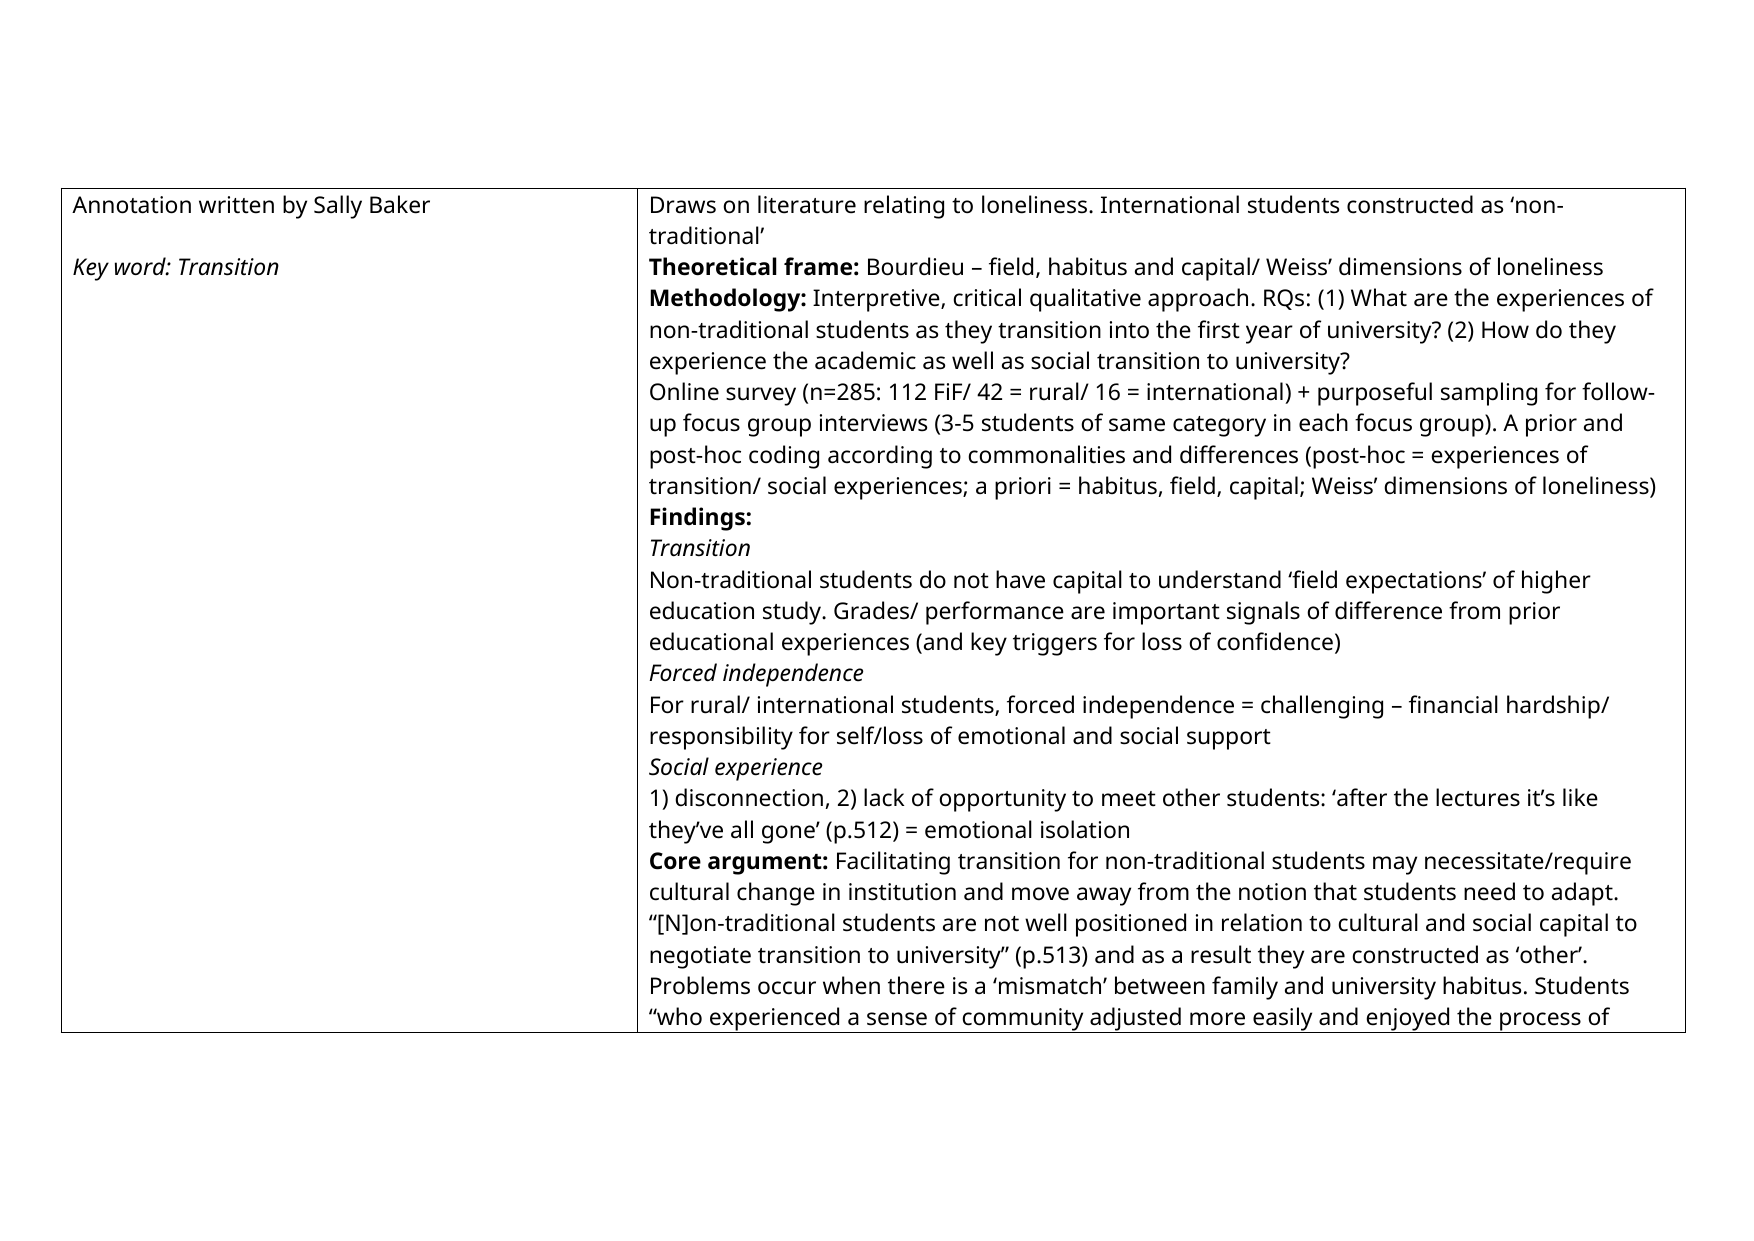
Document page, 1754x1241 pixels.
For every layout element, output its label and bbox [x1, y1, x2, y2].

table_cell [638, 189, 1685, 1032]
table_cell [62, 189, 637, 1032]
